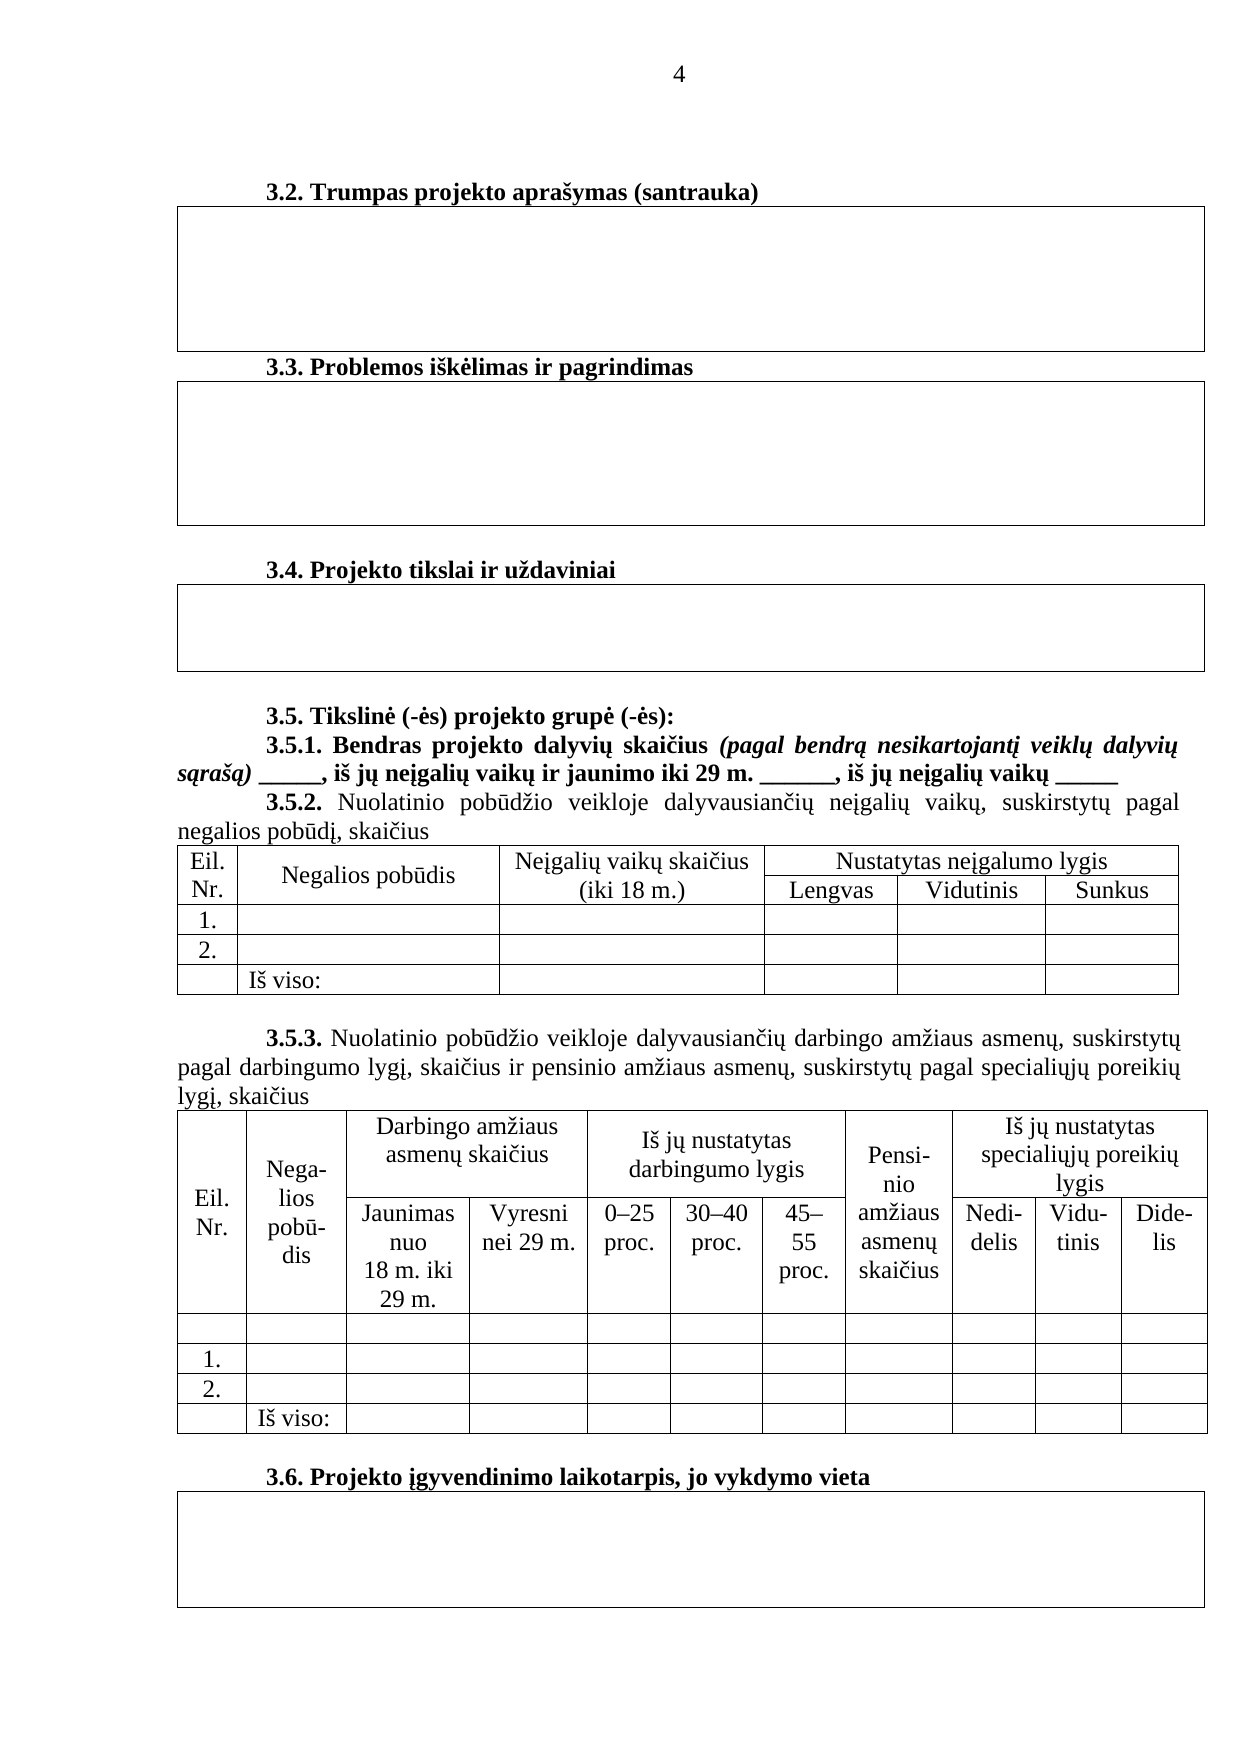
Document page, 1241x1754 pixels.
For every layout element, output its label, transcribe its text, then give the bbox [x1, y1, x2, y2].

table_header Pensi-nio amžiaus asmenų skaičius [846, 1111, 952, 1313]
table_cell Lengvas [765, 876, 897, 904]
table_cell [347, 1374, 469, 1402]
table_cell 1. [178, 1344, 246, 1373]
table_cell [846, 1404, 952, 1432]
table_cell [500, 965, 764, 994]
table_cell [588, 1374, 670, 1402]
table_cell [1046, 905, 1178, 934]
table_header Darbingo amžiaus asmenų skaičius [347, 1111, 587, 1197]
table_cell [178, 1404, 246, 1432]
table_cell [470, 1314, 587, 1343]
text 3.5.1. Bendras projekto dalyvių skaičius (pagal bendrą nesikartojantį veiklų dalyvių sąrašą) _____, iš jų neįgalių vaikų ir jaunimo iki 29 m. ______, iš jų neįgalių vaikų _____ [177, 730, 1181, 787]
table_cell Vidutinis [898, 876, 1045, 904]
table_cell [953, 1314, 1035, 1343]
table_cell [763, 1344, 845, 1373]
table_cell [846, 1344, 952, 1373]
table_cell [588, 1344, 670, 1373]
table_cell 45–55 proc. [763, 1198, 845, 1313]
table_cell 2. [178, 1374, 246, 1402]
table_cell [1036, 1404, 1121, 1432]
table_cell [470, 1374, 587, 1402]
table_header [178, 382, 1204, 525]
table_cell 30–40 proc. [671, 1198, 762, 1313]
table_cell [671, 1374, 762, 1402]
table_cell Sunkus [1046, 876, 1178, 904]
table_cell [1046, 965, 1178, 994]
table_header Eil. Nr. [178, 846, 237, 904]
table_cell [1036, 1314, 1121, 1343]
table_cell Vyresni nei 29 m. [470, 1198, 587, 1313]
table_cell Nedi-delis [953, 1198, 1035, 1313]
table_cell [671, 1314, 762, 1343]
text 3.3. Problemos iškėlimas ir pagrindimas [177, 352, 1181, 381]
table_cell [178, 965, 237, 994]
table_cell [347, 1344, 469, 1373]
table_cell [238, 935, 499, 964]
table_cell [953, 1404, 1035, 1432]
table_cell [671, 1404, 762, 1432]
table_cell [765, 935, 897, 964]
table_cell [671, 1344, 762, 1373]
table_header Eil. Nr. [178, 1111, 246, 1313]
table_header [178, 207, 1204, 351]
table_cell Iš viso: [247, 1404, 346, 1432]
table_cell [898, 965, 1045, 994]
text 3.2. Trumpas projekto aprašymas (santrauka) [177, 177, 1181, 206]
table_cell [846, 1314, 952, 1343]
table_cell [247, 1374, 346, 1402]
table_cell [588, 1314, 670, 1343]
table_header Nega-lios pobū-dis [247, 1111, 346, 1313]
table_cell [470, 1344, 587, 1373]
table_cell [898, 905, 1045, 934]
text 3.6. Projekto įgyvendinimo laikotarpis, jo vykdymo vieta [177, 1462, 1181, 1491]
table_cell [763, 1374, 845, 1402]
table_cell [765, 965, 897, 994]
table_cell [1036, 1374, 1121, 1402]
table_header Nustatytas neįgalumo lygis [765, 846, 1178, 874]
text 3.4. Projekto tikslai ir uždaviniai [177, 555, 1181, 584]
table_cell [763, 1404, 845, 1432]
table_cell Iš viso: [238, 965, 499, 994]
table_header Iš jų nustatytas darbingumo lygis [588, 1111, 845, 1197]
table_cell [953, 1374, 1035, 1402]
table_cell 0–25 proc. [588, 1198, 670, 1313]
text 3.5. Tikslinė (-ės) projekto grupė (-ės): [177, 701, 1181, 730]
table_cell [898, 935, 1045, 964]
table_cell [470, 1404, 587, 1432]
table_cell [1122, 1344, 1207, 1373]
table_cell [1122, 1314, 1207, 1343]
table_header Negalios pobūdis [238, 846, 499, 904]
table_cell 2. [178, 935, 237, 964]
table_header [178, 585, 1204, 671]
table_cell Dide- lis [1122, 1198, 1207, 1313]
table_cell [588, 1404, 670, 1432]
table_cell Jaunimas nuo 18 m. iki 29 m. [347, 1198, 469, 1313]
table_cell [347, 1314, 469, 1343]
table_cell [765, 905, 897, 934]
table_cell [500, 935, 764, 964]
table_cell [238, 905, 499, 934]
table_header [178, 1492, 1204, 1607]
table_cell [178, 1314, 246, 1343]
table_cell [1036, 1344, 1121, 1373]
table_header Iš jų nustatytas specialiųjų poreikių lygis [953, 1111, 1207, 1197]
table_cell Vidu- tinis [1036, 1198, 1121, 1313]
table_cell [247, 1344, 346, 1373]
table_cell [500, 905, 764, 934]
table_cell [1122, 1374, 1207, 1402]
table_header Neįgalių vaikų skaičius (iki 18 m.) [500, 846, 764, 904]
text 3.5.3. Nuolatinio pobūdžio veikloje dalyvausiančių darbingo amžiaus asmenų, suskirstytų pagal darbingumo lygį, skaičius ir pensinio amžiaus asmenų, suskirstytų pagal specialiųjų poreikių lygį, skaičius [177, 1023, 1181, 1110]
table_cell [247, 1314, 346, 1343]
table_cell [347, 1404, 469, 1432]
table_cell [953, 1344, 1035, 1373]
table_cell [846, 1374, 952, 1402]
table_cell [1122, 1404, 1207, 1432]
table_cell [763, 1314, 845, 1343]
table_cell [1046, 935, 1178, 964]
text 3.5.2. Nuolatinio pobūdžio veikloje dalyvausiančių neįgalių vaikų, suskirstytų pagal negalios pobūdį, skaičius [177, 787, 1181, 845]
table_cell 1. [178, 905, 237, 934]
